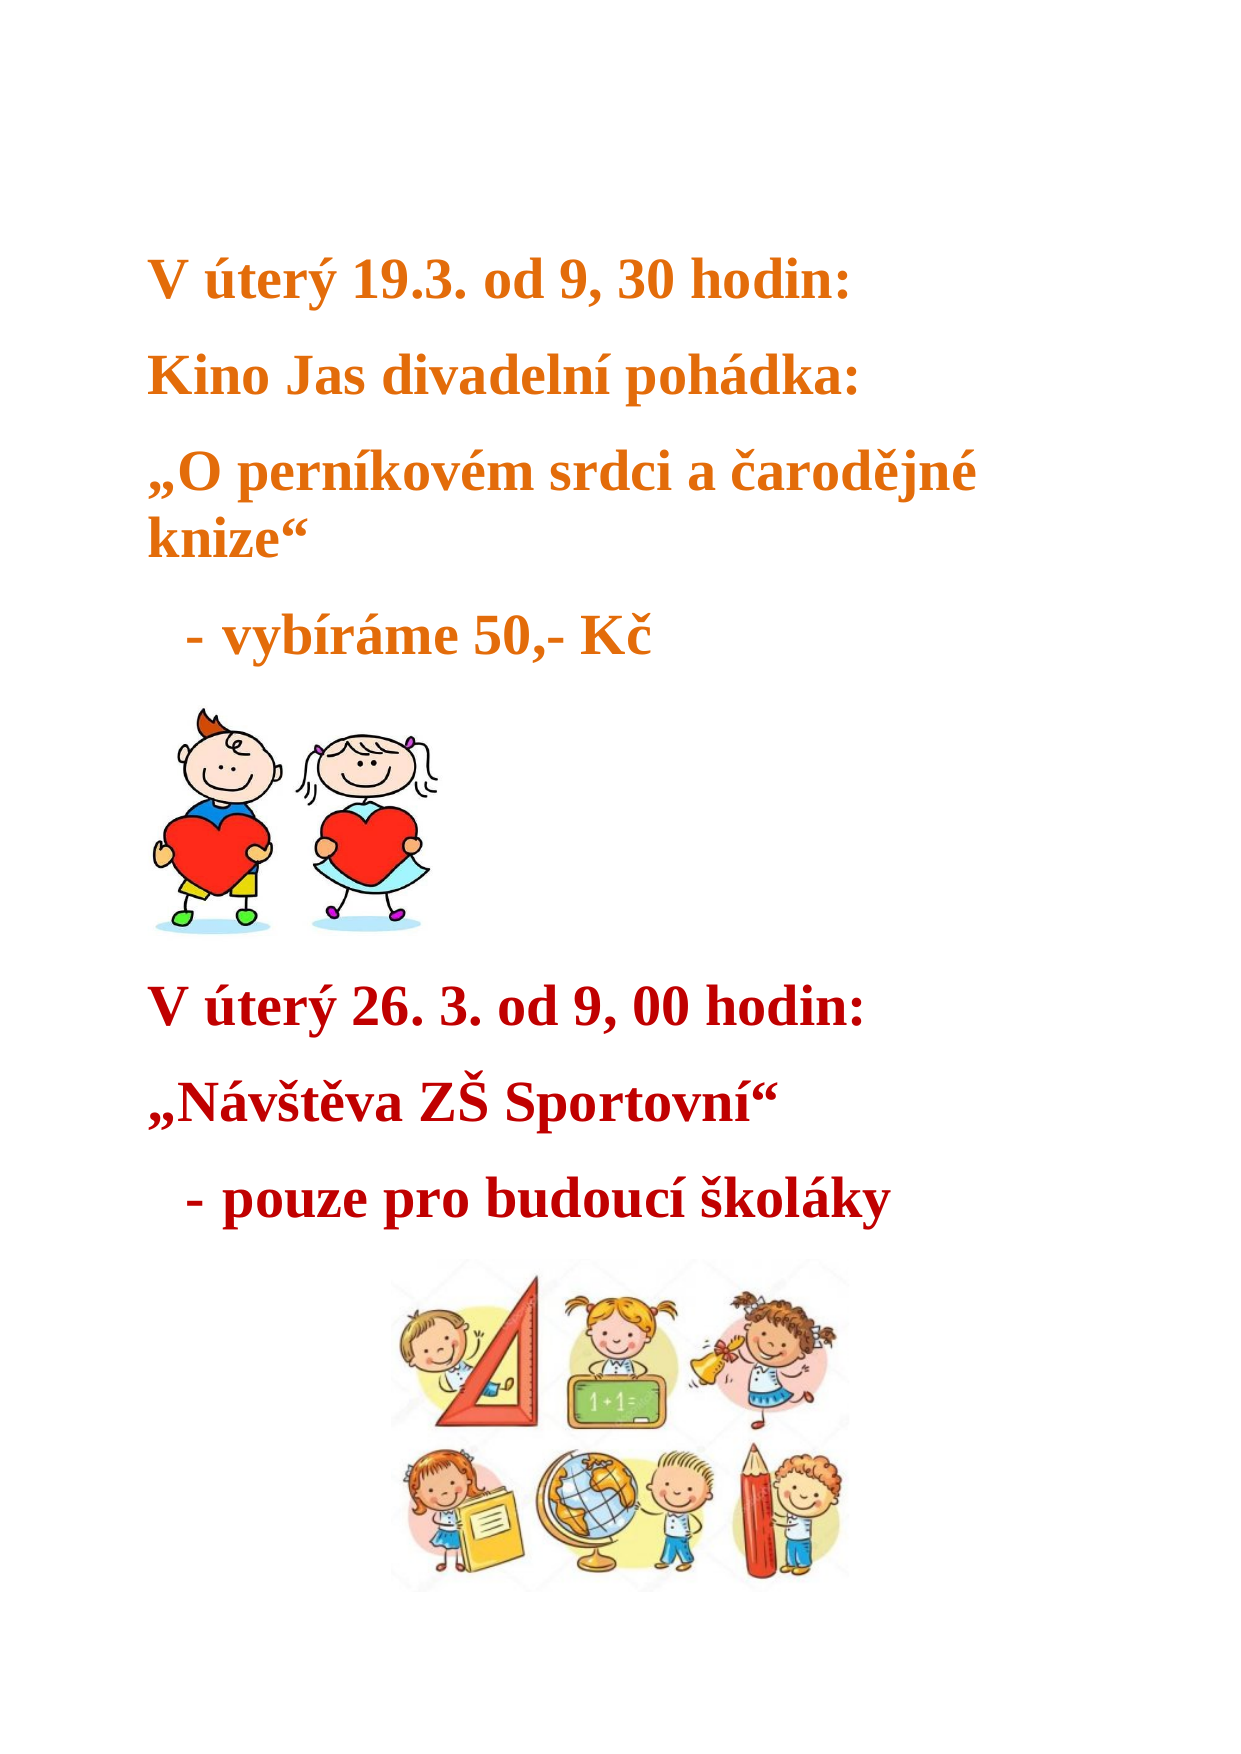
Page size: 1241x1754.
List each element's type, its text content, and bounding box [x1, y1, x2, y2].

text V úterý 19.3. od 9, 30 hodin: [148, 244, 1093, 311]
picture [391, 1259, 850, 1592]
text Kino Jas divadelní pohádka: [148, 340, 1093, 407]
picture [147, 696, 446, 942]
text V úterý 26. 3. od 9, 00 hodin: [148, 971, 1093, 1038]
list vybíráme 50,- Kč [185, 600, 1093, 667]
text „Návštěva ZŠ Sportovní“ [148, 1067, 1093, 1134]
text „O perníkovém srdci a čarodějné knize“ [148, 436, 1093, 571]
list pouze pro budoucí školáky [185, 1163, 1093, 1230]
